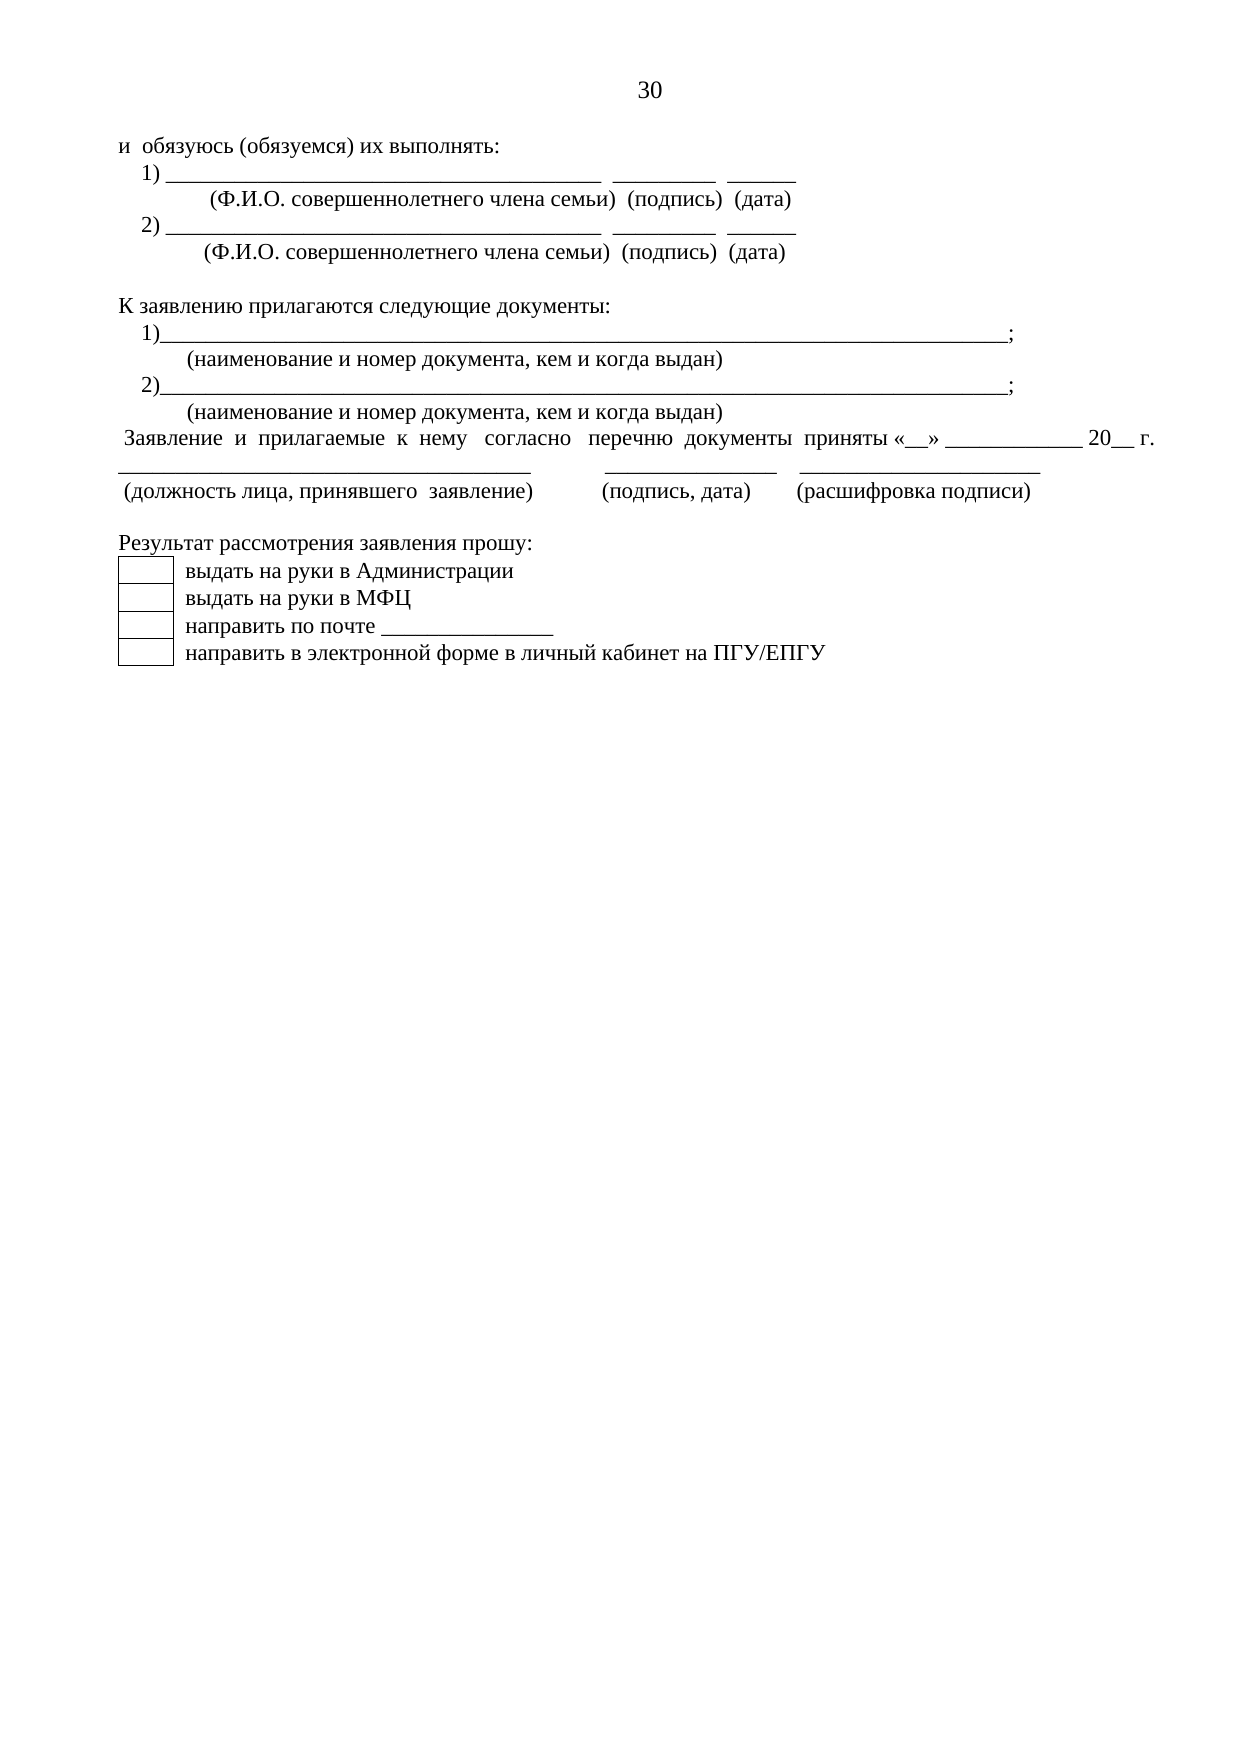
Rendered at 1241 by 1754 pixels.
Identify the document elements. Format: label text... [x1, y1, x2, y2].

text (Ф.И.О. совершеннолетнего члена семьи) (подпись) (дата) [118, 238, 1211, 264]
table_cell выдать на руки в МФЦ [174, 583, 1181, 611]
table_header [119, 557, 173, 583]
text К заявлению прилагаются следующие документы: [118, 292, 1211, 319]
table_cell направить по почте _______________ [174, 611, 1181, 638]
table_cell направить в электронной форме в личный кабинет на ПГУ/ЕПГУ [174, 638, 1181, 665]
text 1) ______________________________________ _________ ______ [118, 159, 1211, 185]
text 2)__________________________________________________________________________; [118, 371, 1211, 398]
text (наименование и номер документа, кем и когда выдан) [118, 398, 1211, 424]
text ____________________________________ _______________ _____________________ [118, 450, 1211, 477]
table_cell [119, 639, 173, 665]
text (наименование и номер документа, кем и когда выдан) [118, 345, 1211, 371]
table_cell [119, 584, 173, 611]
text (Ф.И.О. совершеннолетнего члена семьи) (подпись) (дата) [118, 185, 1211, 212]
text 1)__________________________________________________________________________; [118, 319, 1211, 345]
text (должность лица, принявшего заявление) (подпись, дата) (расшифровка подписи) [118, 477, 1211, 503]
text 2) ______________________________________ _________ ______ [118, 212, 1211, 238]
text Заявление и прилагаемые к нему согласно перечню документы приняты «__» ____________ 20__ г. [118, 424, 1211, 450]
table_header выдать на руки в Администрации [174, 556, 1181, 583]
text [118, 132, 1211, 159]
table_cell [119, 612, 173, 638]
text Результат рассмотрения заявления прошу: [118, 529, 1181, 556]
